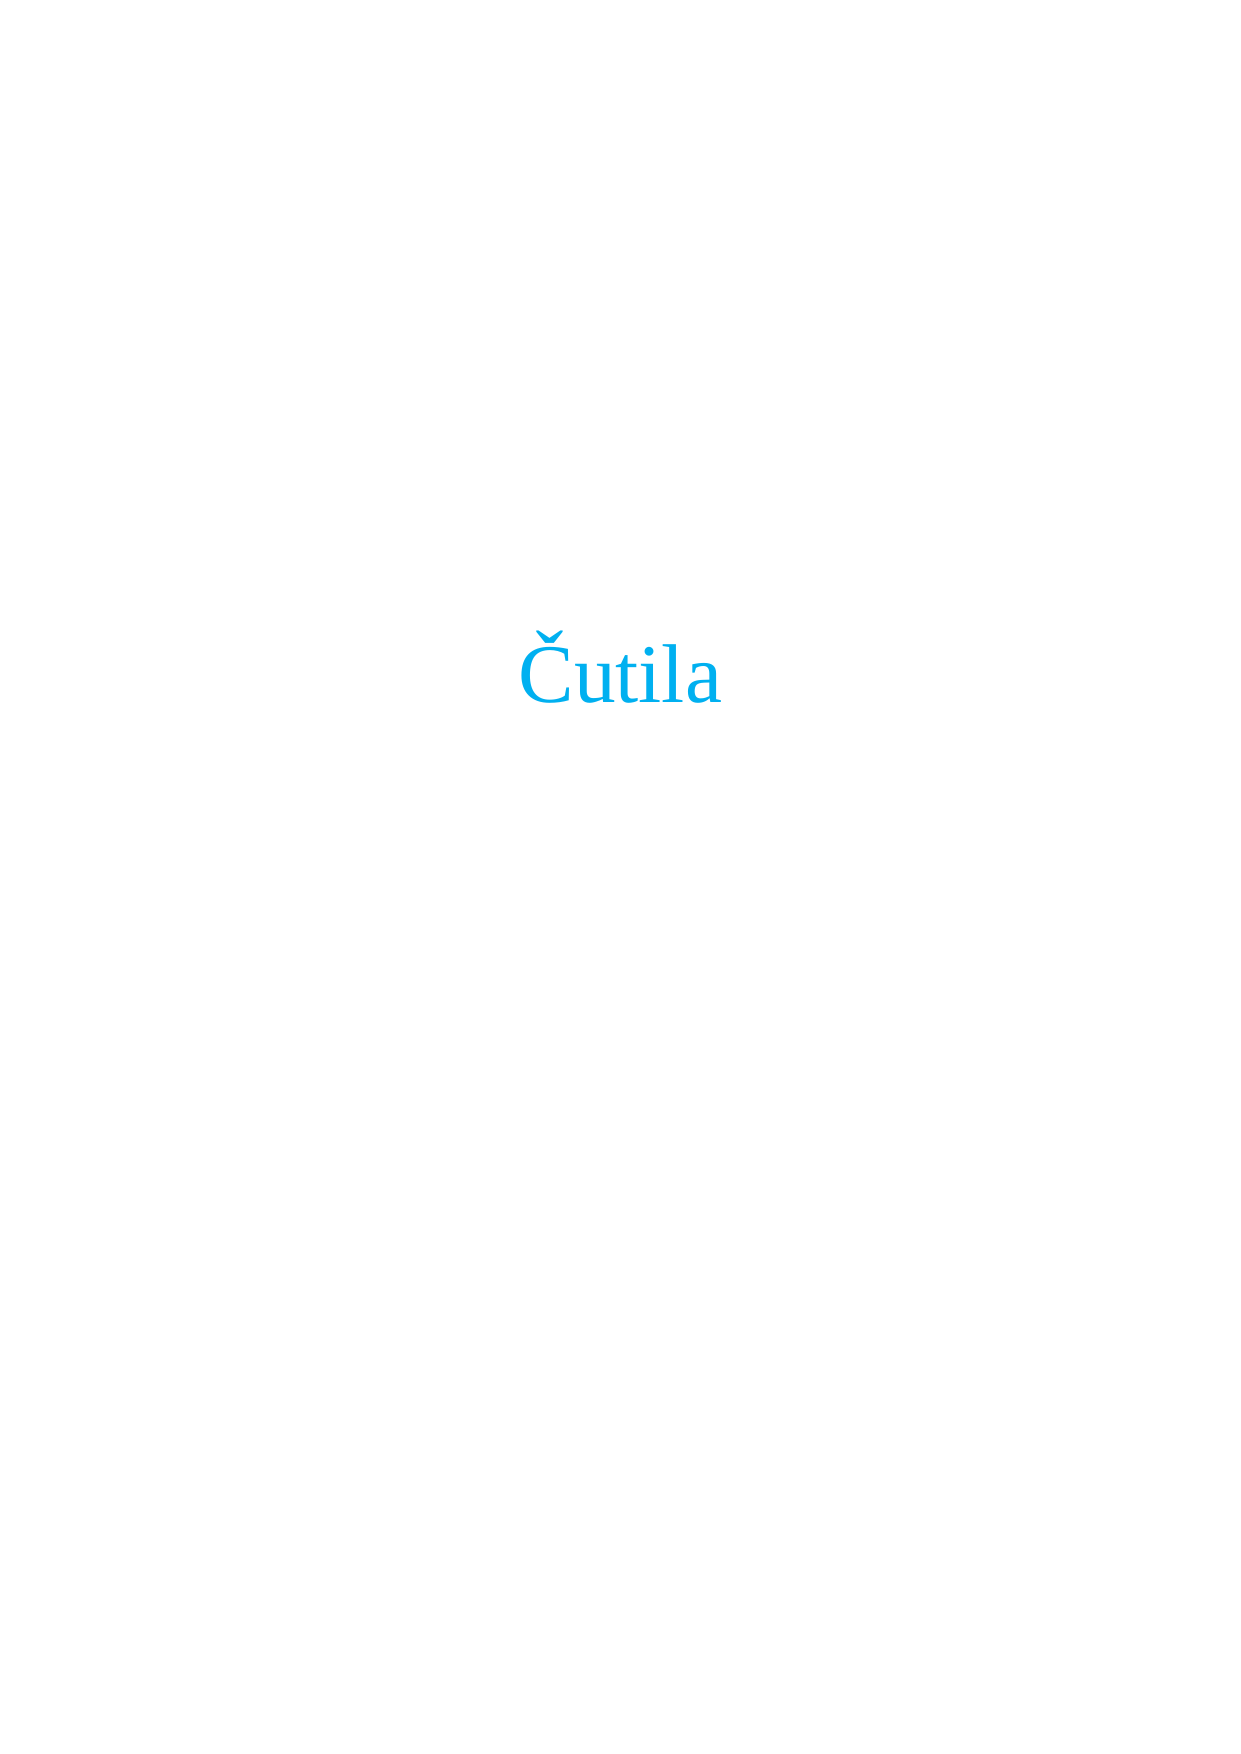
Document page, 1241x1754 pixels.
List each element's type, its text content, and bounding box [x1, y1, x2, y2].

text Čutila [148, 625, 1093, 721]
